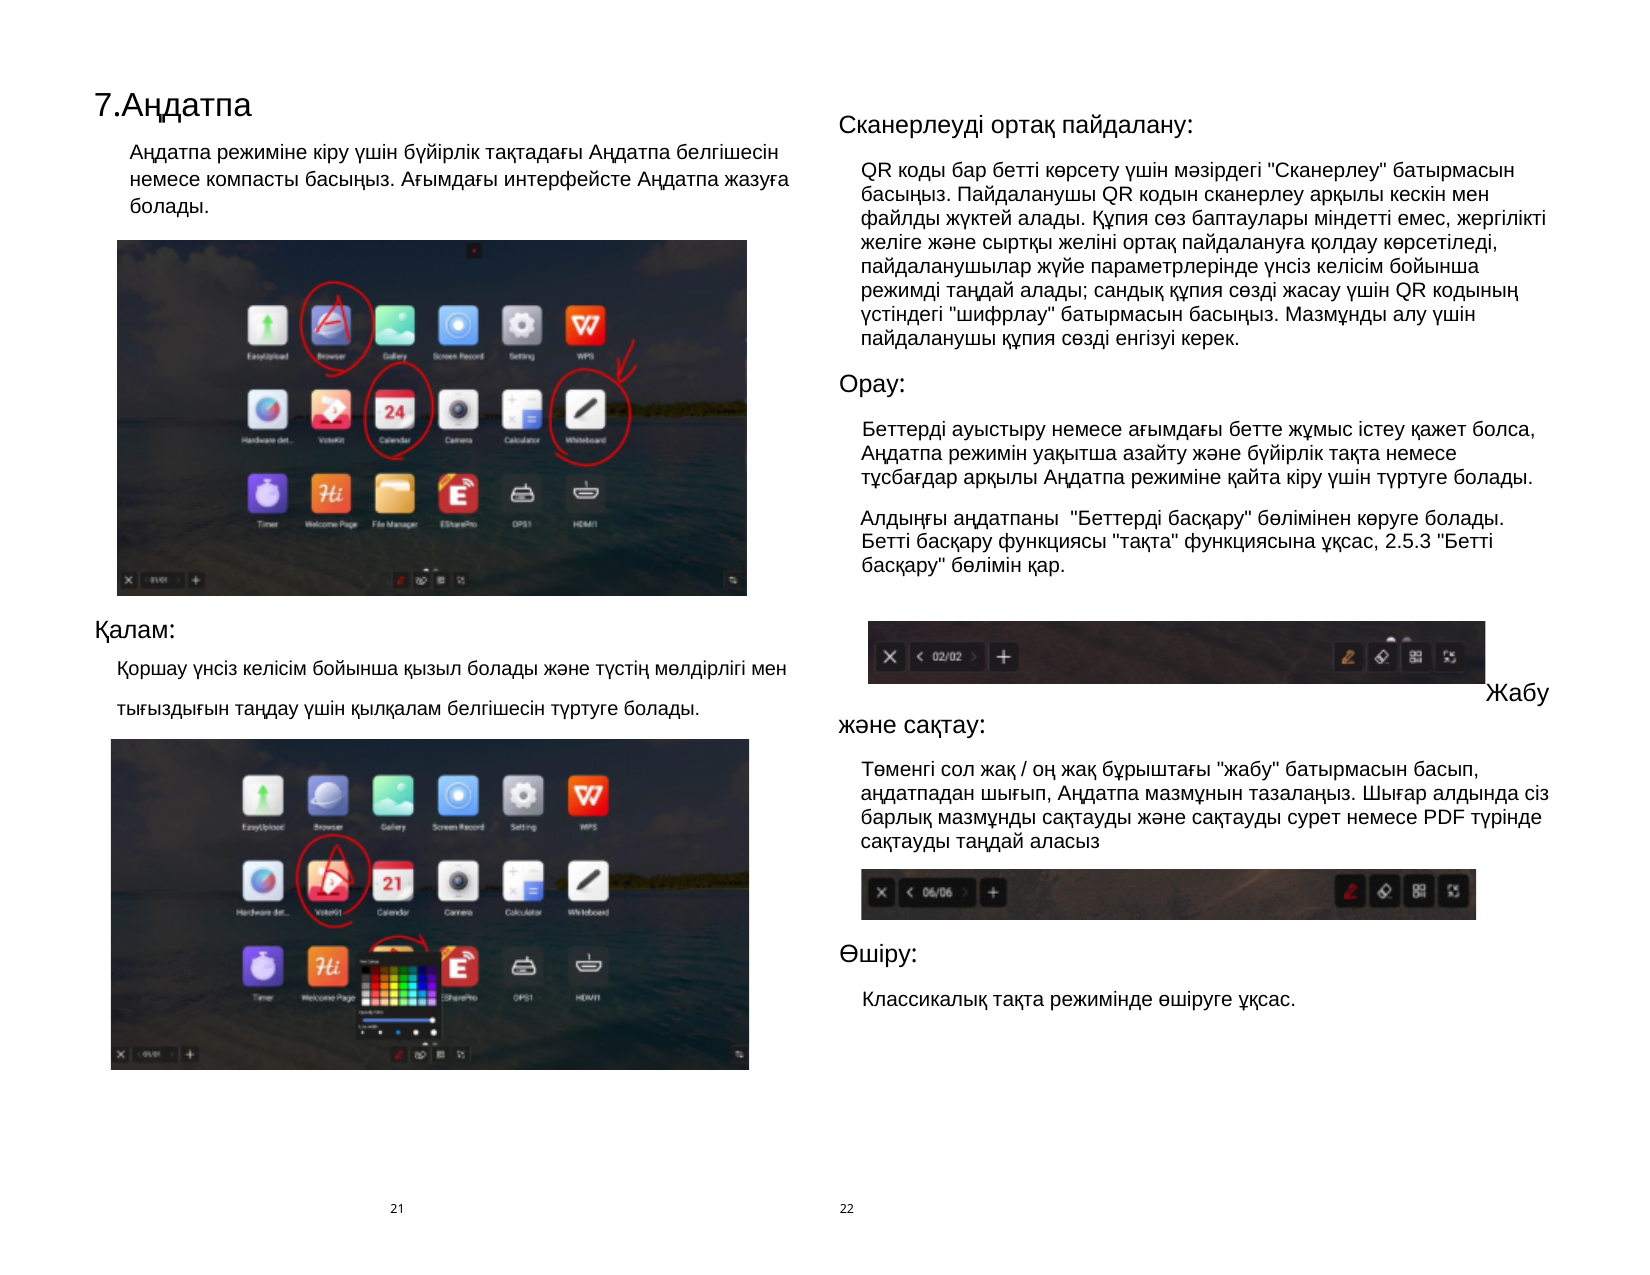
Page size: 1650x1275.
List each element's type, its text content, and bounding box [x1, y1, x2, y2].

text Қоршау үнсіз келісім бойынша қызыл болады және түстің мөлдірлігі мен тығыздығын таңдау үшін қылқалам белгішесін түртуге болады. [117, 657, 828, 736]
text Жабу және сақтау: [838, 678, 1573, 741]
picture [861, 869, 1477, 920]
text Аңдатпа режиміне кіру үшін бүйірлік тақтадағы Аңдатпа белгішесін немесе компасты басыңыз. Ағымдағы интерфейсте Аңдатпа жазуға болады. [129, 140, 828, 218]
picture [110, 739, 750, 1070]
picture [868, 621, 1486, 684]
text Қалам: [94, 612, 828, 646]
text Алдыңғы аңдатпаны "Беттерді басқару" бөлімінен көруге болады. Бетті басқару функциясы "тақта" функциясына ұқсас, 2.5.3 "Бетті басқару" бөлімін қар. [860, 505, 1544, 577]
text Орау: [839, 366, 1573, 400]
text Өшіру: [839, 936, 1573, 970]
text QR коды бар бетті көрсету үшін мәзірдегі "Сканерлеу" батырмасын басыңыз. Пайдаланушы QR кодын сканерлеу арқылы кескін мен файлды жүктей алады. Құпия сөз баптаулары міндетті емес, жергілікті желіге және сыртқы желіні ортақ пайдалануға қолдау көрсетіледі, пайдаланушылар жүйе параметрлерінде үнсіз келісім бойынша режимді таңдай алады; сандық құпия сөзді жасау үшін QR кодының үстіндегі "шифрлау" батырмасын басыңыз. Мазмұнды алу үшін пайдаланушы құпия сөзді енгізуі керек. [861, 158, 1563, 349]
text Төменгі сол жақ / оң жақ бұрыштағы "жабу" батырмасын басып, аңдатпадан шығып, Аңдатпа мазмұнын тазалаңыз. Шығар алдында сіз барлық мазмұнды сақтауды және сақтауды сурет немесе PDF түрінде сақтауды таңдай аласыз [860, 757, 1573, 853]
text Сканерлеуді ортақ пайдалану: [838, 107, 1573, 141]
picture [117, 240, 747, 596]
text Классикалық тақта режимінде өшіруге ұқсас. [862, 987, 1573, 1011]
text 7.Аңдатпа [94, 88, 828, 123]
text Беттерді ауыстыру немесе ағымдағы бетте жұмыс істеу қажет болса, Аңдатпа режимін уақытша азайту және бүйірлік тақта немесе тұсбағдар арқылы Аңдатпа режиміне қайта кіру үшін түртуге болады. [861, 417, 1540, 489]
